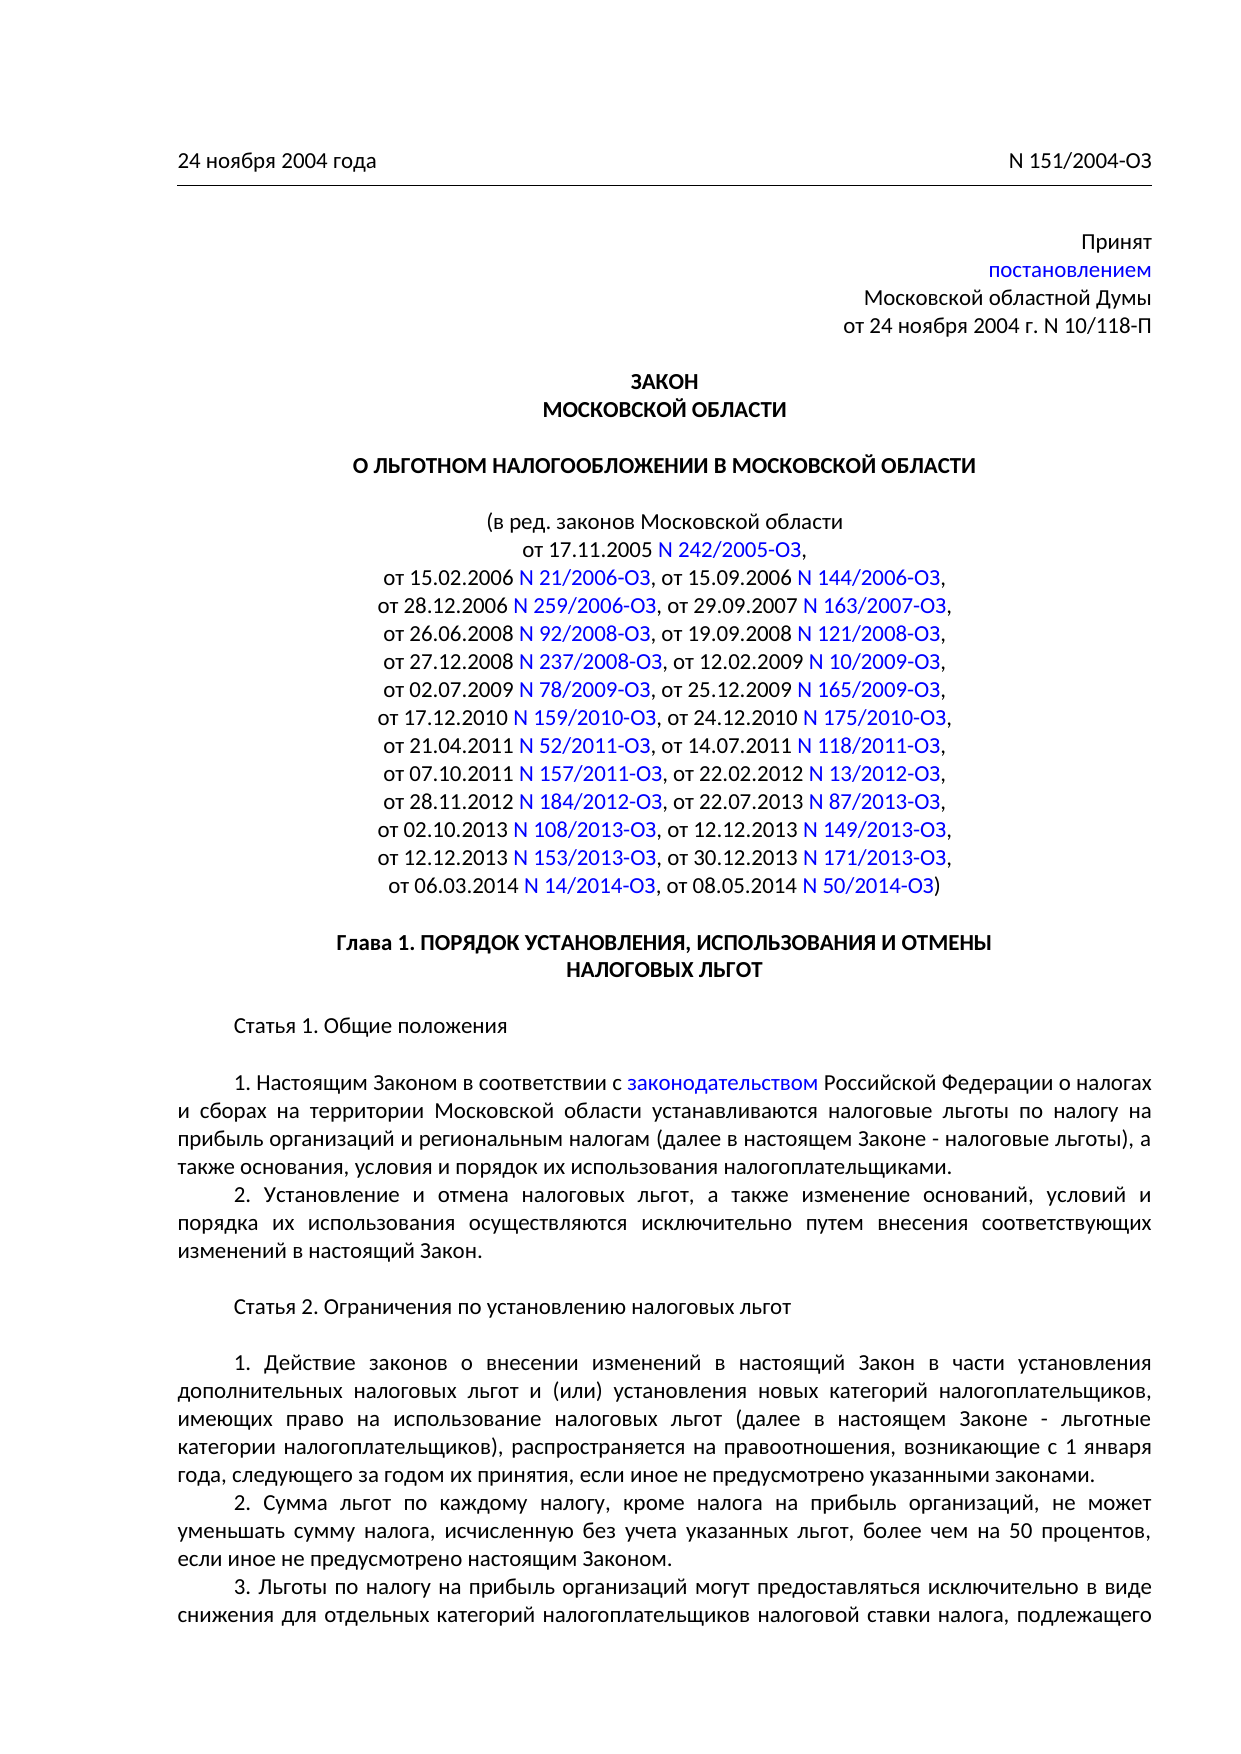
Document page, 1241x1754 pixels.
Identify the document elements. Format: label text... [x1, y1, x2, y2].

text 2. Установление и отмена налоговых льгот, а также изменение оснований, условий и порядка их использования осуществляются исключительно путем внесения соответствующих изменений в настоящий Закон. [177, 1180, 1152, 1264]
text 1. Настоящим Законом в соответствии с законодательством Российской Федерации о налогах и сборах на территории Московской области устанавливаются налоговые льготы по налогу на прибыль организаций и региональным налогам (далее в настоящем Законе - налоговые льготы), а также основания, условия и порядок их использования налогоплательщиками. [177, 1068, 1152, 1180]
text Статья 2. Ограничения по установлению налоговых льгот [177, 1292, 1152, 1320]
text (в ред. законов Московской области [177, 507, 1152, 535]
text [177, 1572, 1152, 1628]
text от 06.03.2014 N 14/2014-ОЗ, от 08.05.2014 N 50/2014-ОЗ) [177, 872, 1152, 899]
text от 28.12.2006 N 259/2006-ОЗ, от 29.09.2007 N 163/2007-ОЗ, [177, 591, 1152, 619]
text от 26.06.2008 N 92/2008-ОЗ, от 19.09.2008 N 121/2008-ОЗ, [177, 619, 1152, 647]
text ЗАКОН [177, 367, 1152, 395]
text 1. Действие законов о внесении изменений в настоящий Закон в части установления дополнительных налоговых льгот и (или) установления новых категорий налогоплательщиков, имеющих право на использование налоговых льгот (далее в настоящем Законе - льготные категории налогоплательщиков), распространяется на правоотношения, возникающие с 1 января года, следующего за годом их принятия, если иное не предусмотрено указанными законами. [177, 1348, 1152, 1488]
table_header N 151/2004-ОЗ [664, 146, 1152, 174]
text от 15.02.2006 N 21/2006-ОЗ, от 15.09.2006 N 144/2006-ОЗ, [177, 563, 1152, 591]
text Глава 1. ПОРЯДОК УСТАНОВЛЕНИЯ, ИСПОЛЬЗОВАНИЯ И ОТМЕНЫ [177, 928, 1152, 956]
text Московской областной Думы [177, 283, 1152, 311]
text от 21.04.2011 N 52/2011-ОЗ, от 14.07.2011 N 118/2011-ОЗ, [177, 731, 1152, 759]
text НАЛОГОВЫХ ЛЬГОТ [177, 956, 1152, 984]
text постановлением [177, 255, 1152, 283]
text от 24 ноября 2004 г. N 10/118-П [177, 311, 1152, 339]
table_header 24 ноября 2004 года [177, 146, 664, 174]
text от 02.10.2013 N 108/2013-ОЗ, от 12.12.2013 N 149/2013-ОЗ, [177, 816, 1152, 843]
text от 27.12.2008 N 237/2008-ОЗ, от 12.02.2009 N 10/2009-ОЗ, [177, 647, 1152, 675]
text от 07.10.2011 N 157/2011-ОЗ, от 22.02.2012 N 13/2012-ОЗ, [177, 759, 1152, 787]
text О ЛЬГОТНОМ НАЛОГООБЛОЖЕНИИ В МОСКОВСКОЙ ОБЛАСТИ [177, 451, 1152, 479]
text Статья 1. Общие положения [177, 1012, 1152, 1040]
text от 28.11.2012 N 184/2012-ОЗ, от 22.07.2013 N 87/2013-ОЗ, [177, 787, 1152, 816]
text 2. Сумма льгот по каждому налогу, кроме налога на прибыль организаций, не может уменьшать сумму налога, исчисленную без учета указанных льгот, более чем на 50 процентов, если иное не предусмотрено настоящим Законом. [177, 1488, 1152, 1572]
text от 12.12.2013 N 153/2013-ОЗ, от 30.12.2013 N 171/2013-ОЗ, [177, 843, 1152, 872]
text от 17.12.2010 N 159/2010-ОЗ, от 24.12.2010 N 175/2010-ОЗ, [177, 703, 1152, 731]
text от 17.11.2005 N 242/2005-ОЗ, [177, 535, 1152, 563]
text Принят [177, 227, 1152, 255]
text МОСКОВСКОЙ ОБЛАСТИ [177, 395, 1152, 423]
text от 02.07.2009 N 78/2009-ОЗ, от 25.12.2009 N 165/2009-ОЗ, [177, 675, 1152, 703]
